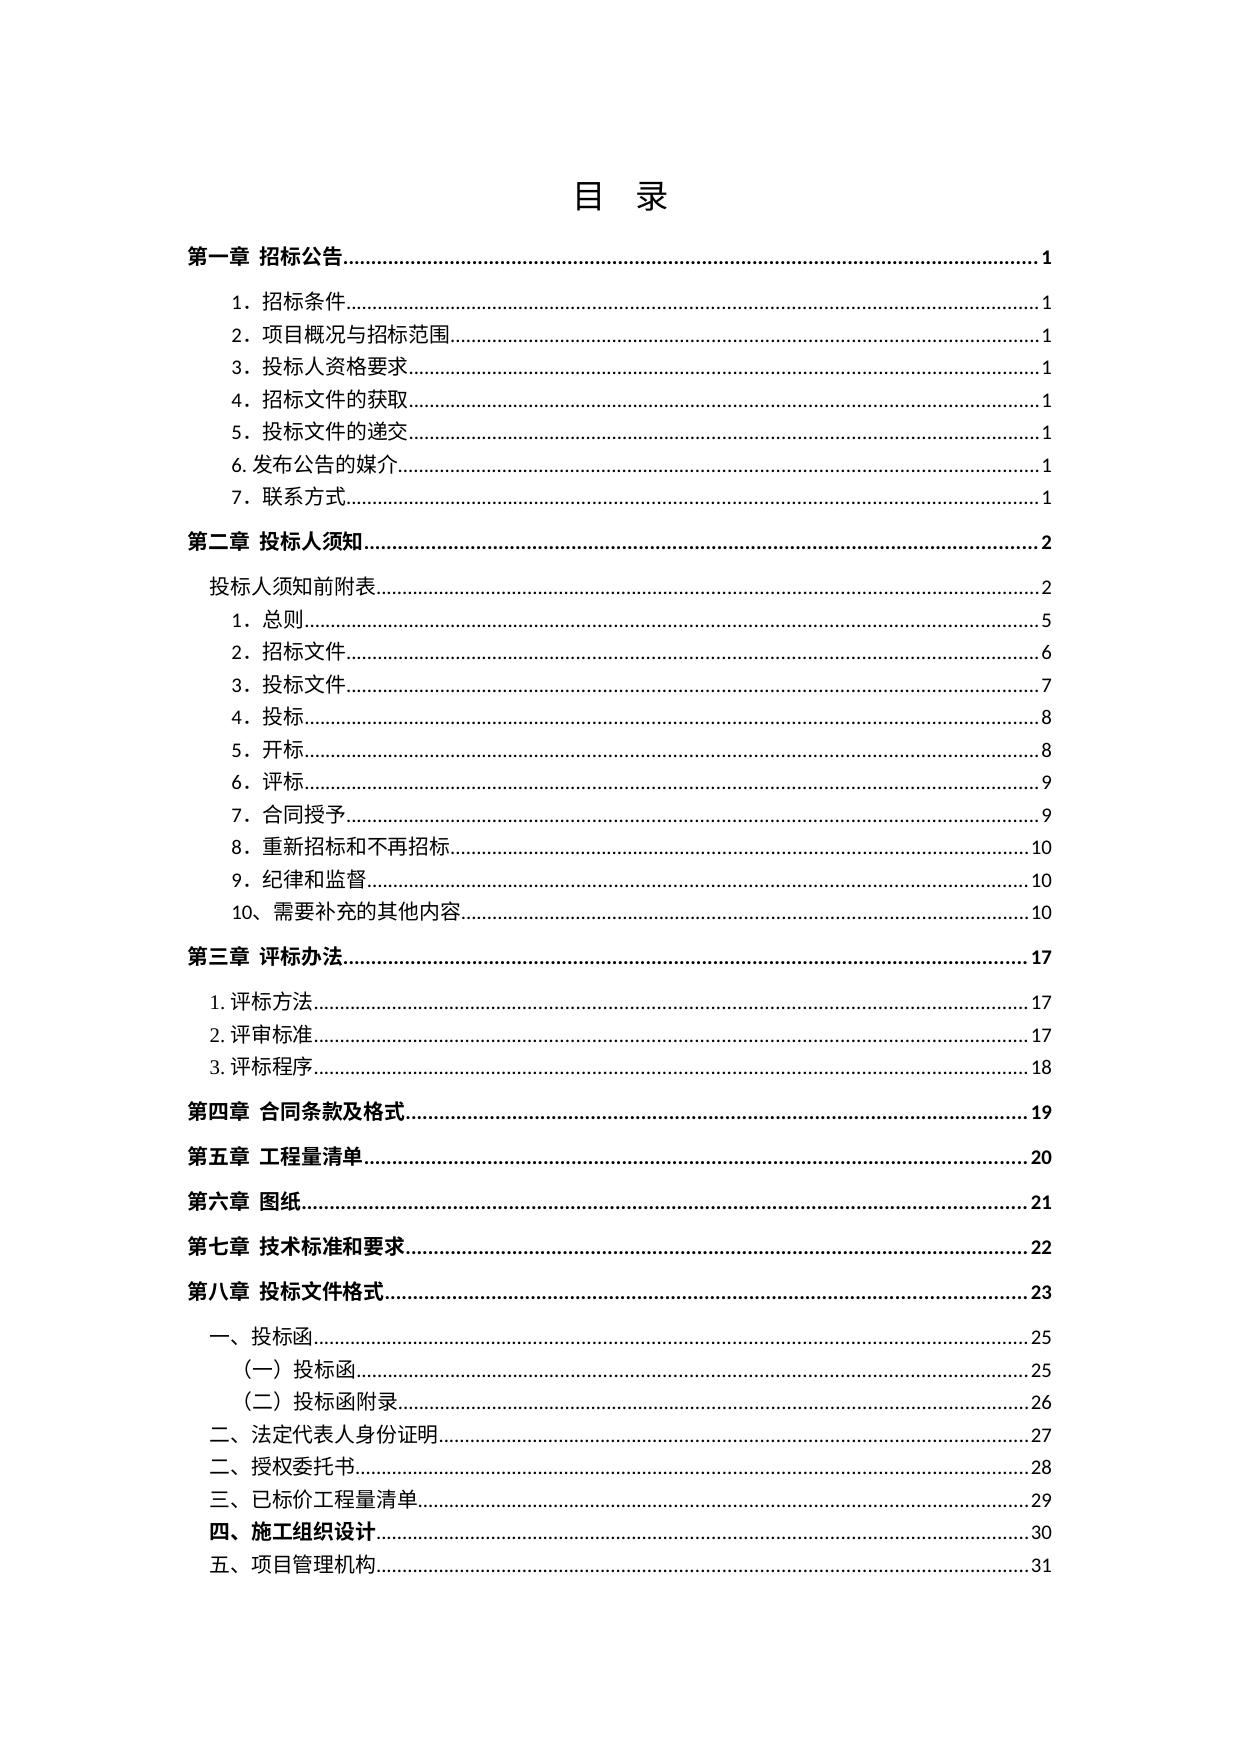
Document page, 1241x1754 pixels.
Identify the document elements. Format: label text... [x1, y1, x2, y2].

text 3. 评标程序 18 [209, 1049, 1053, 1082]
text 第七章 技术标准和要求 22 [187, 1229, 1053, 1262]
text 4．招标文件的获取 1 [231, 382, 1053, 414]
text 1．招标条件 1 [231, 284, 1053, 317]
text 二、法定代表人身份证明 27 [209, 1417, 1053, 1449]
text 五、项目管理机构 31 [209, 1547, 1053, 1579]
text 2. 评审标准 17 [209, 1017, 1053, 1049]
text 第八章 投标文件格式 23 [187, 1274, 1053, 1307]
text 10、需要补充的其他内容 10 [231, 894, 1053, 927]
text 3．投标文件 7 [231, 667, 1053, 699]
text 4．投标 8 [231, 699, 1053, 732]
text 6．评标 9 [231, 764, 1053, 797]
text （一）投标函 25 [231, 1352, 1053, 1384]
text 第六章 图纸 21 [187, 1184, 1053, 1217]
text 第四章 合同条款及格式 19 [187, 1094, 1053, 1127]
text （二）投标函附录 26 [231, 1384, 1053, 1417]
text 第五章 工程量清单 20 [187, 1139, 1053, 1172]
text 一、投标函 25 [209, 1319, 1053, 1352]
text 2．招标文件 6 [231, 634, 1053, 667]
text 投标人须知前附表 2 [209, 569, 1053, 602]
text 四、施工组织设计 30 [209, 1514, 1053, 1547]
text 6. 发布公告的媒介 1 [231, 447, 1053, 479]
text 第三章 评标办法 17 [187, 939, 1053, 972]
text 二、授权委托书 28 [209, 1449, 1053, 1482]
text 第二章 投标人须知 2 [187, 524, 1053, 557]
text 2．项目概况与招标范围 1 [231, 317, 1053, 349]
text 9．纪律和监督 10 [231, 862, 1053, 894]
text 7．联系方式 1 [231, 479, 1053, 512]
text 8．重新招标和不再招标 10 [231, 829, 1053, 862]
text 目 录 [187, 162, 1053, 227]
text 7．合同授予 9 [231, 797, 1053, 829]
text 3．投标人资格要求 1 [231, 349, 1053, 382]
text 5．投标文件的递交 1 [231, 414, 1053, 447]
text 三、已标价工程量清单 29 [209, 1482, 1053, 1514]
text 第一章 招标公告 1 [187, 239, 1053, 272]
text 1．总则 5 [231, 602, 1053, 634]
text 5．开标 8 [231, 732, 1053, 764]
text 1. 评标方法 17 [209, 984, 1053, 1017]
